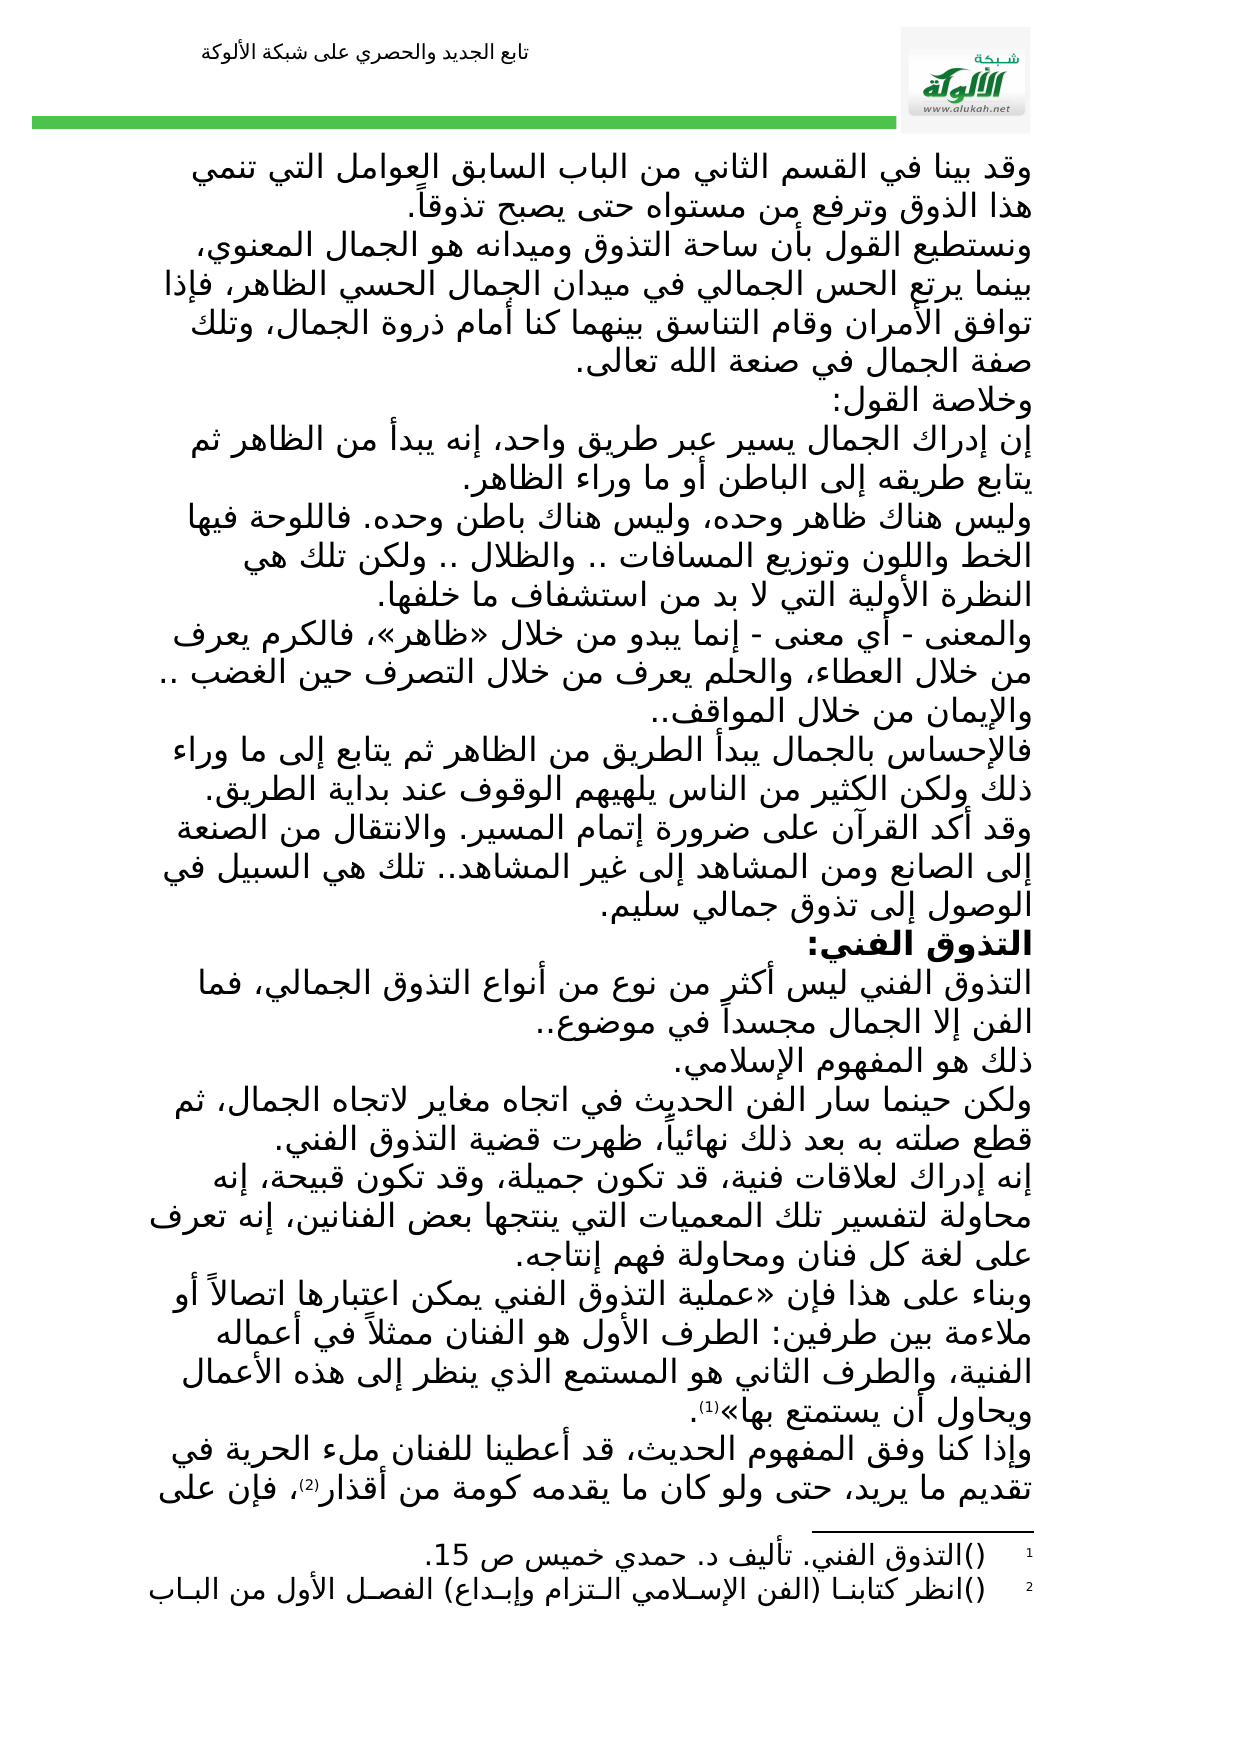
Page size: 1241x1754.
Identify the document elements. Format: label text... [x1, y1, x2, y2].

text إنه إدراك لعلاقات فنية، قد تكون جميلة، وقد تكون قبيحة، إنه محاولة لتفسير تلك المعميات التي ينتجها بعض الفنانين، إنه تعرف على لغة كل فنان ومحاولة فهم إنتاجه. [148, 1158, 1033, 1274]
text ونستطيع القول بأن ساحة التذوق وميدانه هو الجمال المعنوي، بينما يرتع الحس الجمالي في ميدان الجمال الحسي الظاهر، فإذا توافق الأمران وقام التناسق بينهما كنا أمام ذروة الجمال، وتلك صفة الجمال في صنعة الله تعالى. [148, 225, 1033, 381]
text ذلك هو المفهوم الإسلامي. [148, 1041, 1033, 1080]
text وقد بينا في القسم الثاني من الباب السابق العوامل التي تنمي هذا الذوق وترفع من مستواه حتى يصبح تذوقاً. [148, 148, 1033, 225]
text وقد أكد القرآن على ضرورة إتمام المسير. والانتقال من الصنعة إلى الصانع ومن المشاهد إلى غير المشاهد.. تلك هي السبيل في الوصول إلى تذوق جمالي سليم. [148, 808, 1033, 925]
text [148, 1430, 1033, 1508]
text التذوق الفني: [148, 925, 1033, 964]
text وليس هناك ظاهر وحده، وليس هناك باطن وحده. فاللوحة فيها الخط واللون وتوزيع المسافات .. والظلال .. ولكن تلك هي النظرة الأولية التي لا بد من استشفاف ما خلفها. [148, 497, 1033, 614]
text فالإحساس بالجمال يبدأ الطريق من الظاهر ثم يتابع إلى ما وراء ذلك ولكن الكثير من الناس يلهيهم الوقوف عند بداية الطريق. [148, 731, 1033, 808]
text ولكن حينما سار الفن الحديث في اتجاه مغاير لاتجاه الجمال، ثم قطع صلته به بعد ذلك نهائياً، ظهرت قضية التذوق الفني. [148, 1080, 1033, 1158]
text وبناء على هذا فإن «عملية التذوق الفني يمكن اعتبارها اتصالاً أو ملاءمة بين طرفين: الطرف الأول هو الفنان ممثلاً في أعماله الفنية، والطرف الثاني هو المستمع الذي ينظر إلى هذه الأعمال ويحاول أن يستمتع بها»(). [148, 1274, 1033, 1430]
text التذوق الفني ليس أكثر من نوع من أنواع التذوق الجمالي، فما الفن إلا الجمال مجسداً في موضوع.. [148, 964, 1033, 1041]
text والمعنى - أي معنى - إنما يبدو من خلال «ظاهر»، فالكرم يعرف من خلال العطاء، والحلم يعرف من خلال التصرف حين الغضب .. والإيمان من خلال المواقف.. [148, 614, 1033, 731]
text وخلاصة القول: [148, 381, 1033, 420]
text إن إدراك الجمال يسير عبر طريق واحد، إنه يبدأ من الظاهر ثم يتابع طريقه إلى الباطن أو ما وراء الظاهر. [148, 420, 1033, 497]
